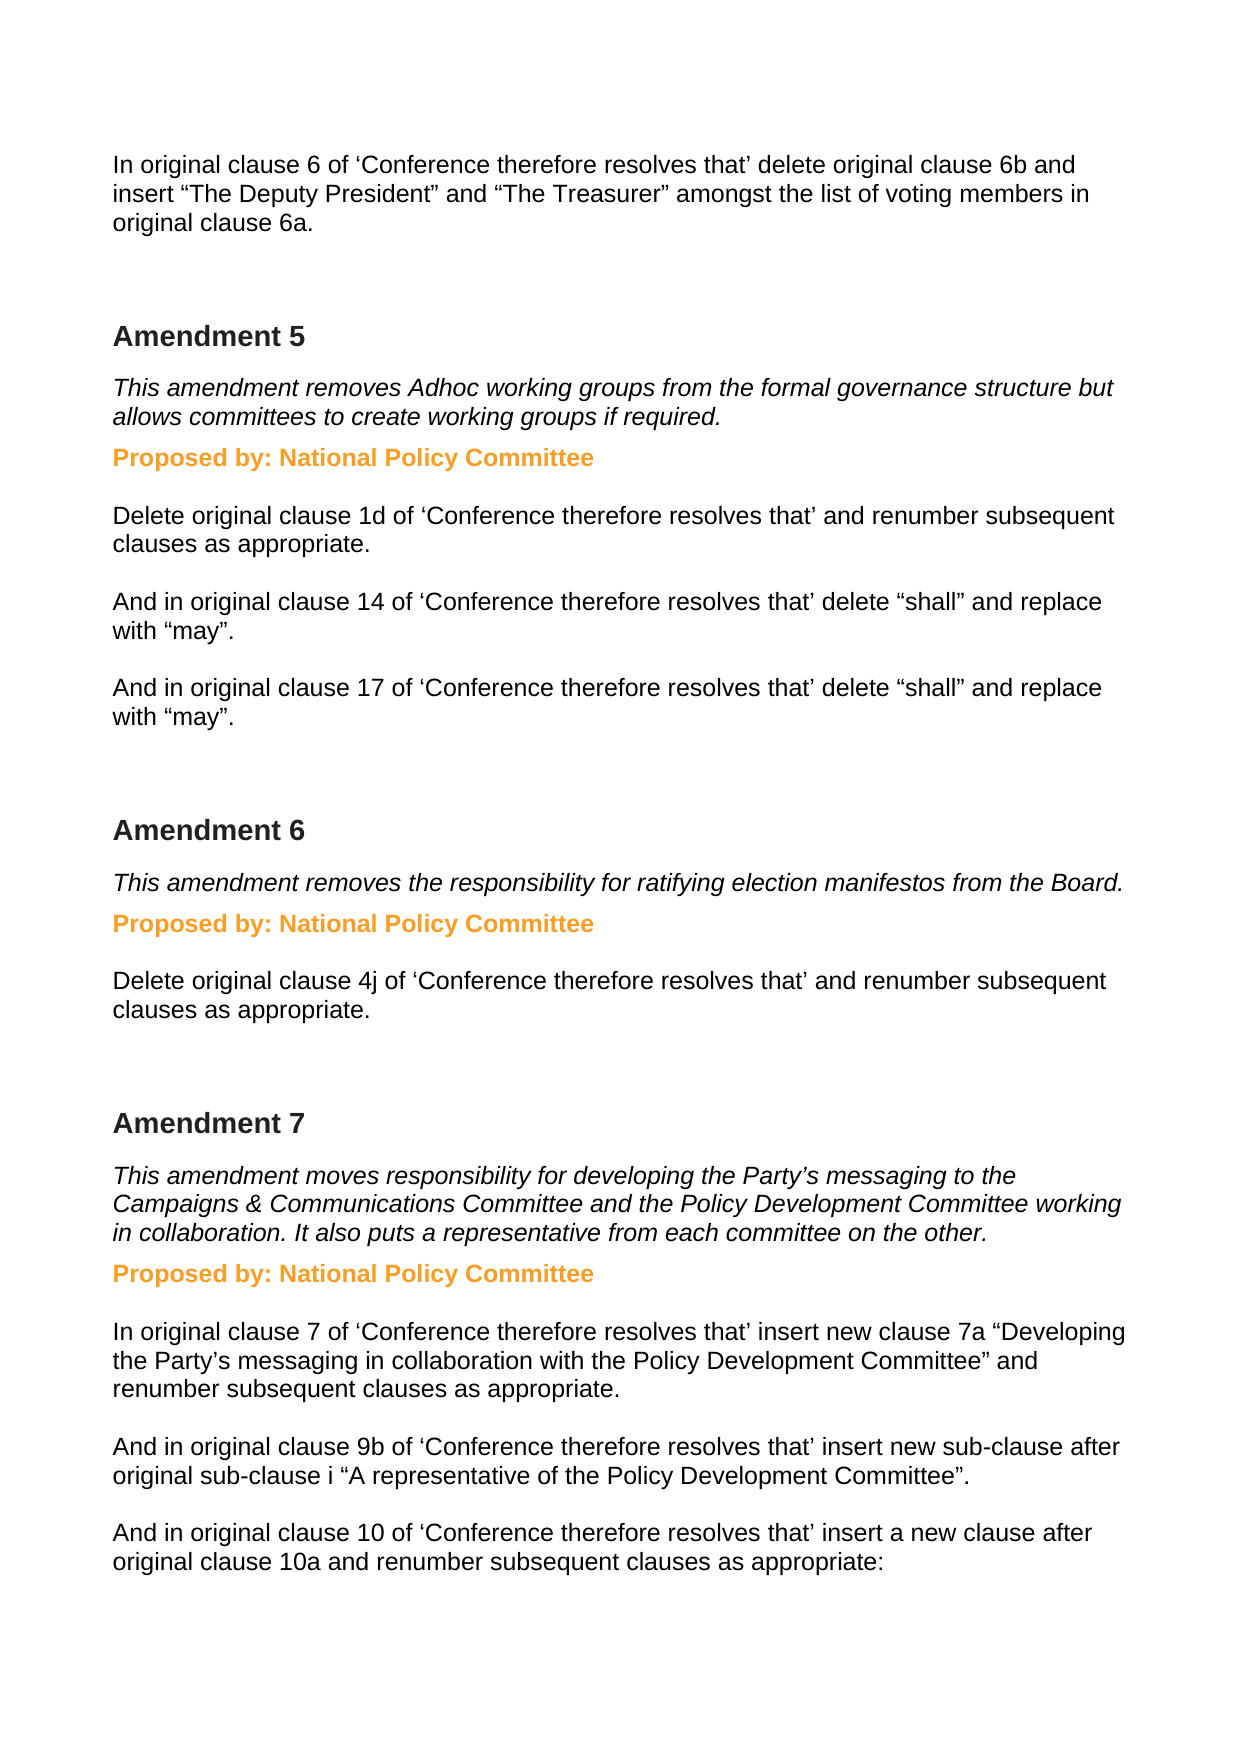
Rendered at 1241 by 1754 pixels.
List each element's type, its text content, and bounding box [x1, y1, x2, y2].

subtitle Amendment 7 [112, 1106, 1128, 1140]
text This amendment removes the responsibility for ratifying election manifestos from the Board. [112, 867, 1128, 896]
text This amendment removes Adhoc working groups from the formal governance structure but allows committees to create working groups if required. [112, 373, 1128, 431]
subtitle Amendment 5 [112, 319, 1128, 352]
text In original clause 7 of ‘Conference therefore resolves that’ insert new clause 7a “Developing the Party’s messaging in collaboration with the Policy Development Committee” and renumber subsequent clauses as appropriate. [112, 1317, 1128, 1403]
text Proposed by: National Policy Committee [112, 909, 1128, 937]
text Delete original clause 1d of ‘Conference therefore resolves that’ and renumber subsequent clauses as appropriate. [112, 501, 1128, 558]
text And in original clause 10 of ‘Conference therefore resolves that’ insert a new clause after original clause 10a and renumber subsequent clauses as appropriate: [112, 1518, 1128, 1576]
text Delete original clause 4j of ‘Conference therefore resolves that’ and renumber subsequent clauses as appropriate. [112, 966, 1128, 1024]
text And in original clause 17 of ‘Conference therefore resolves that’ delete “shall” and replace with “may”. [112, 673, 1128, 731]
subtitle Amendment 6 [112, 813, 1128, 847]
text In original clause 6 of ‘Conference therefore resolves that’ delete original clause 6b and insert “The Deputy President” and “The Treasurer” amongst the list of voting members in original clause 6a. [112, 150, 1128, 236]
text Proposed by: National Policy Committee [112, 1259, 1128, 1288]
text And in original clause 14 of ‘Conference therefore resolves that’ delete “shall” and replace with “may”. [112, 587, 1128, 644]
text This amendment moves responsibility for developing the Party’s messaging to the Campaigns & Communications Committee and the Policy Development Committee working in collaboration. It also puts a representative from each committee on the other. [112, 1161, 1128, 1247]
text And in original clause 9b of ‘Conference therefore resolves that’ insert new sub-clause after original sub-clause i “A representative of the Policy Development Committee”. [112, 1432, 1128, 1489]
text Proposed by: National Policy Committee [112, 443, 1128, 472]
